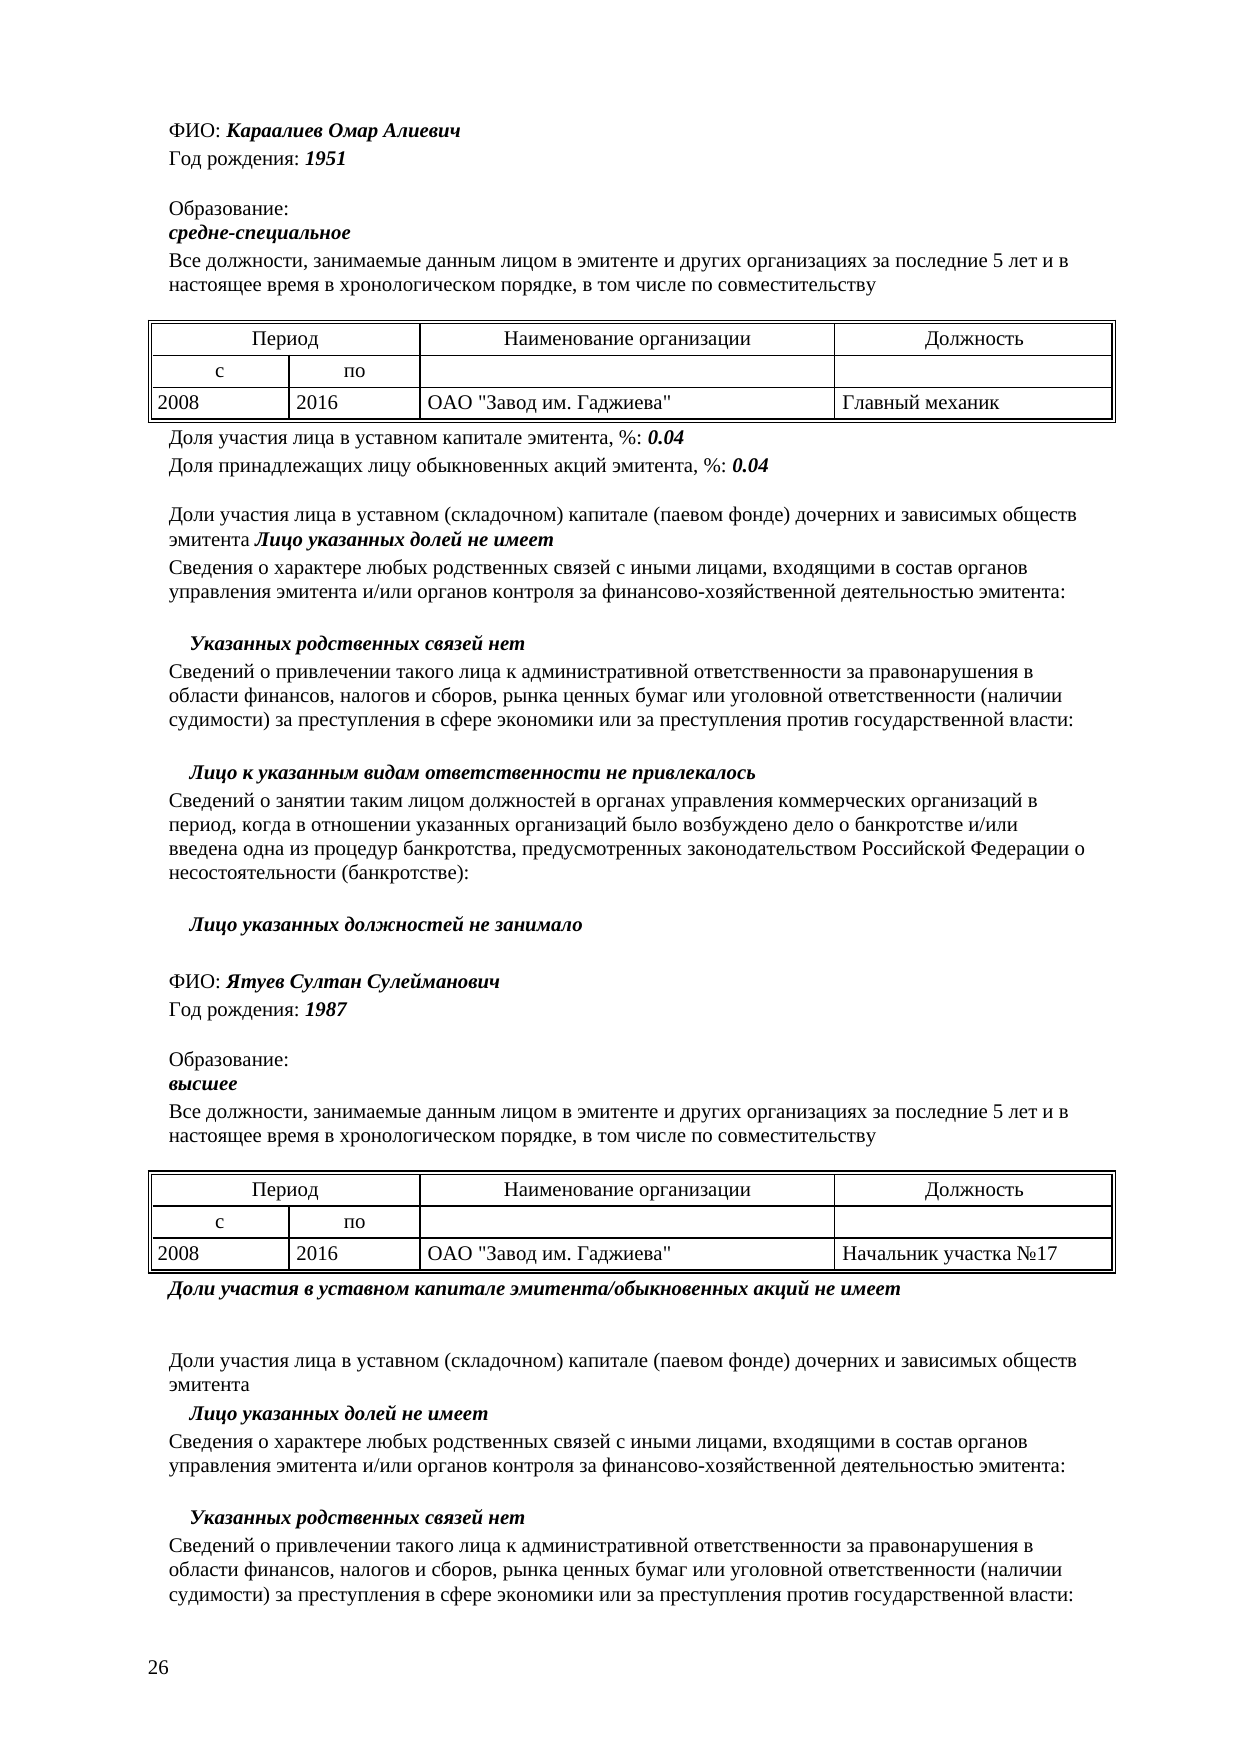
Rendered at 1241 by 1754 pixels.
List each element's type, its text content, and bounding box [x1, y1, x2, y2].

table_cell [835, 1207, 1111, 1237]
table_cell [421, 1207, 834, 1237]
text ФИО: Ятуев Султан Сулейманович [168, 969, 1092, 993]
table_cell по [290, 356, 419, 386]
text Сведений о привлечении такого лица к административной ответственности за правонарушения в области финансов, налогов и сборов, рынка ценных бумаг или уголовной ответственности (наличии судимости) за преступления в сфере экономики или за преступления против государственной власти: [168, 1533, 1092, 1629]
text Доля участия лица в уставном капитале эмитента, %: 0.04 [168, 425, 1092, 449]
text Лицо указанных должностей не занимало [189, 912, 1092, 936]
table_header Должность [835, 324, 1111, 354]
text Указанных родственных связей нет [189, 1505, 1092, 1529]
table_cell ОАО "Завод им. Гаджиева" [421, 388, 834, 418]
table_header Должность [835, 1175, 1111, 1205]
table_cell Главный механик [835, 388, 1111, 418]
table_header Наименование организации [421, 324, 834, 354]
text Сведения о характере любых родственных связей с иными лицами, входящими в состав органов управления эмитента и/или органов контроля за финансово-хозяйственной деятельностью эмитента: [168, 555, 1092, 627]
table_header Период [152, 1175, 419, 1205]
text Доли участия в уставном капитале эмитента/обыкновенных акций не имеет [168, 1276, 1092, 1300]
text Сведений о привлечении такого лица к административной ответственности за правонарушения в области финансов, налогов и сборов, рынка ценных бумаг или уголовной ответственности (наличии судимости) за преступления в сфере экономики или за преступления против государственной власти: [168, 659, 1092, 756]
subtitle Доли участия лица в уставном (складочном) капитале (паевом фонде) дочерних и зависимых обществ эмитента [168, 1348, 1092, 1396]
table_cell 2016 [290, 388, 419, 418]
text Образование: средне-специальное [168, 196, 1092, 244]
table_cell по [290, 1207, 419, 1237]
text Доля принадлежащих лицу обыкновенных акций эмитента, %: 0.04 [168, 453, 1092, 477]
table_cell [421, 356, 834, 386]
table_cell 2008 [152, 388, 288, 418]
table_cell Начальник участка №17 [835, 1239, 1111, 1269]
table_header Наименование организации [421, 1175, 834, 1205]
text Образование: высшее [168, 1047, 1092, 1095]
table_cell 2008 [152, 1238, 288, 1269]
subtitle Доли участия лица в уставном (складочном) капитале (паевом фонде) дочерних и зависимых обществ эмитента Лицо указанных долей не имеет [168, 502, 1092, 551]
text Лицо указанных долей не имеет [189, 1401, 1092, 1424]
table_header Период [152, 324, 419, 354]
table_cell с [152, 356, 288, 386]
table_cell 2016 [290, 1239, 419, 1269]
text Сведения о характере любых родственных связей с иными лицами, входящими в состав органов управления эмитента и/или органов контроля за финансово-хозяйственной деятельностью эмитента: [168, 1429, 1092, 1501]
text Все должности, занимаемые данным лицом в эмитенте и других организациях за последние 5 лет и в настоящее время в хронологическом порядке, в том числе по совместительству [168, 248, 1092, 296]
text Все должности, занимаемые данным лицом в эмитенте и других организациях за последние 5 лет и в настоящее время в хронологическом порядке, в том числе по совместительству [168, 1099, 1092, 1147]
text Указанных родственных связей нет [189, 631, 1092, 655]
text Год рождения: 1951 [168, 146, 1092, 170]
table_cell ОАО "Завод им. Гаджиева" [421, 1239, 834, 1269]
text Сведений о занятии таким лицом должностей в органах управления коммерческих организаций в период, когда в отношении указанных организаций было возбуждено дело о банкротстве и/или введена одна из процедур банкротства, предусмотренных законодательством Российской Федерации о несостоятельности (банкротстве): [168, 788, 1092, 908]
text ФИО: Караалиев Омар Алиевич [168, 118, 1092, 142]
table_cell [835, 356, 1111, 386]
text Год рождения: 1987 [168, 997, 1092, 1021]
text Лицо к указанным видам ответственности не привлекалось [189, 760, 1092, 784]
table_cell с [152, 1206, 288, 1237]
